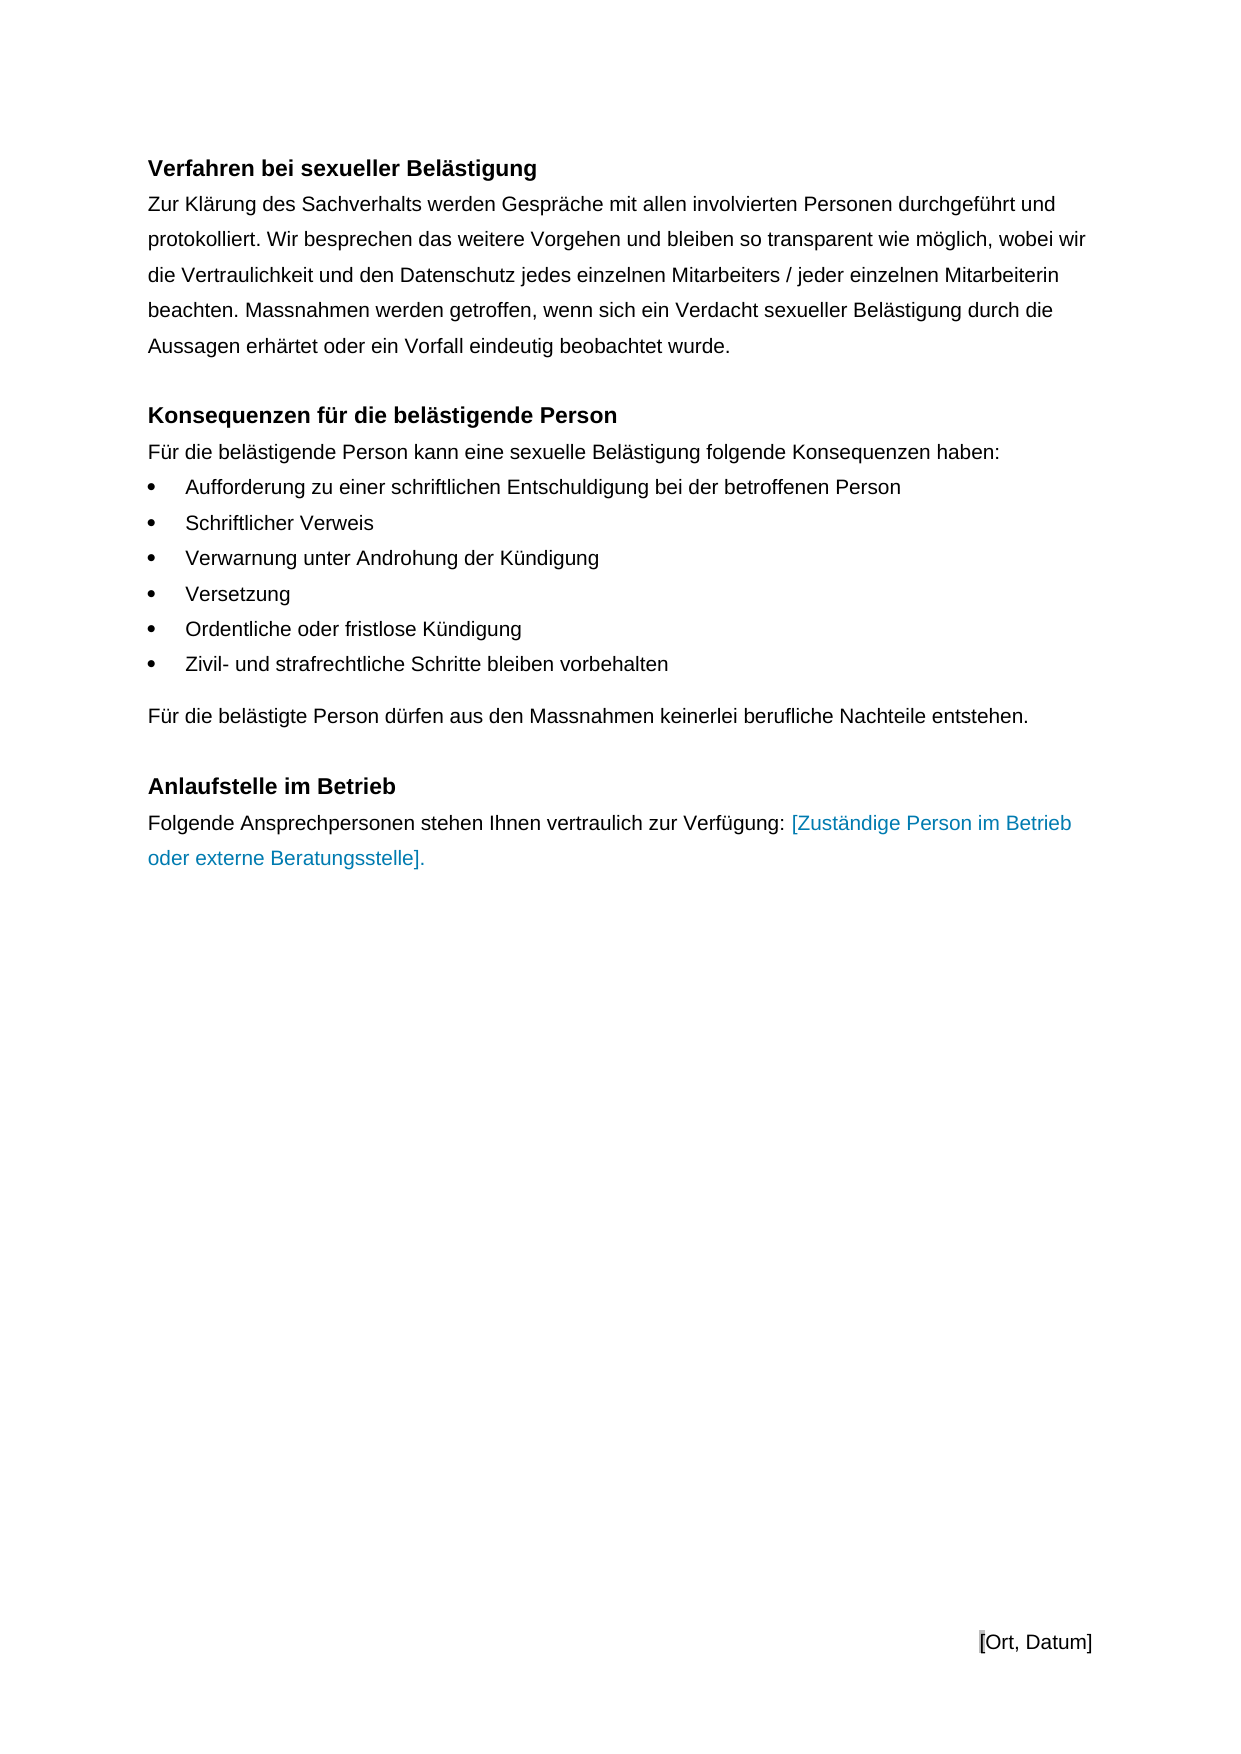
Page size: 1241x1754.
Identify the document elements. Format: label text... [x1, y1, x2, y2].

list Aufforderung zu einer schriftlichen Entschuldigung bei der betroffenen Person [148, 466, 1093, 502]
text Folgende Ansprechpersonen stehen Ihnen vertraulich zur Verfügung: [Zuständige Person im Betrieb oder externe Beratungsstelle]. [148, 802, 1093, 873]
text Anlaufstelle im Betrieb [148, 766, 1093, 802]
text Zur Klärung des Sachverhalts werden Gespräche mit allen involvierten Personen durchgeführt und protokolliert. Wir besprechen das weitere Vorgehen und bleiben so transparent wie möglich, wobei wir die Vertraulichkeit und den Datenschutz jedes einzelnen Mitarbeiters / jeder einzelnen Mitarbeiterin beachten. Massnahmen werden getroffen, wenn sich ein Verdacht sexueller Belästigung durch die Aussagen erhärtet oder ein Vorfall eindeutig beobachtet wurde. [148, 183, 1093, 360]
list Verwarnung unter Androhung der Kündigung [148, 537, 1093, 573]
list Zivil- und strafrechtliche Schritte bleiben vorbehalten [148, 643, 1093, 679]
list Schriftlicher Verweis [148, 502, 1093, 537]
list Ordentliche oder fristlose Kündigung [148, 608, 1093, 643]
text Für die belästigende Person kann eine sexuelle Belästigung folgende Konsequenzen haben: [148, 431, 1093, 466]
list Versetzung [148, 573, 1093, 608]
text Verfahren bei sexueller Belästigung [148, 148, 1093, 183]
text Konsequenzen für die belästigende Person [148, 396, 1093, 431]
text Für die belästigte Person dürfen aus den Massnahmen keinerlei berufliche Nachteile entstehen. [148, 696, 1093, 731]
